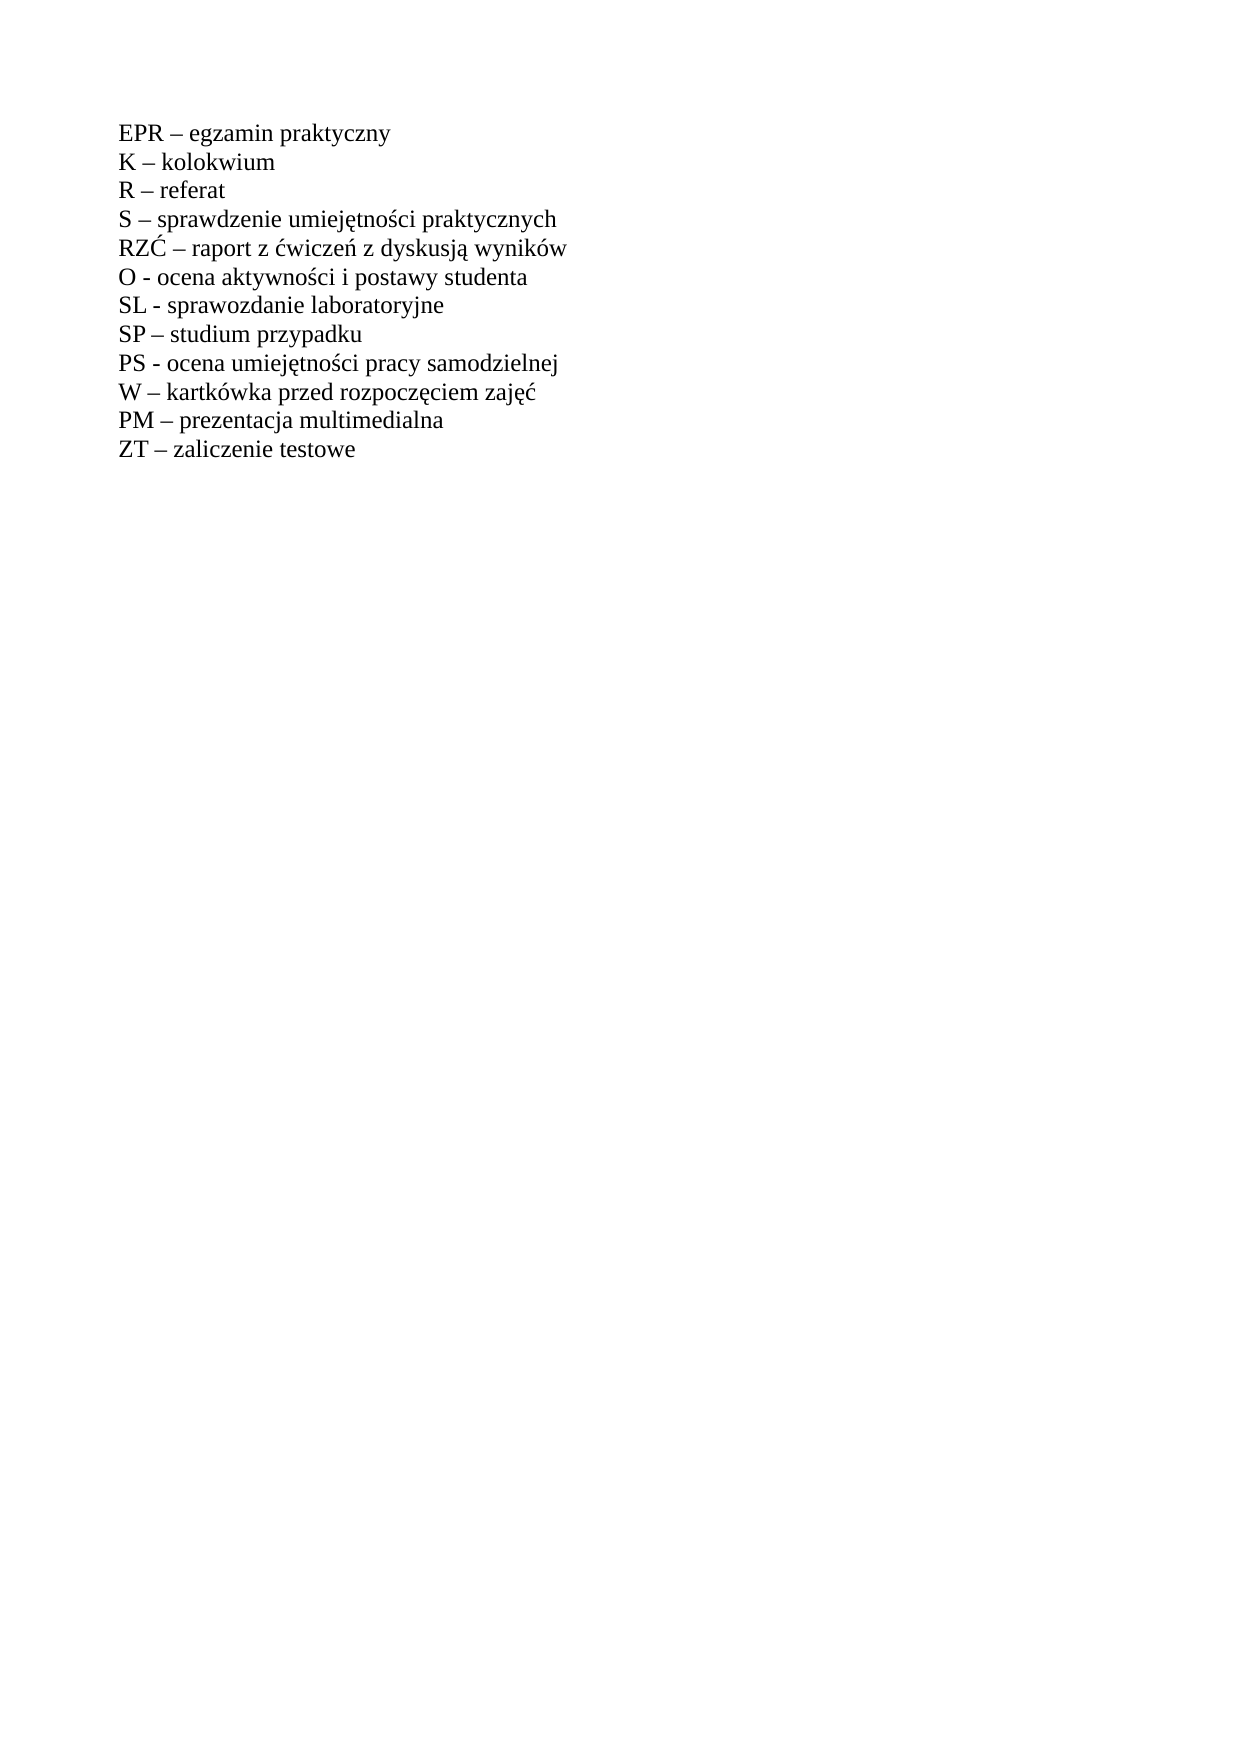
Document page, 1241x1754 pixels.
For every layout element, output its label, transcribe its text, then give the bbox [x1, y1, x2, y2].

text PS - ocena umiejętności pracy samodzielnej [118, 348, 1122, 377]
text K – kolokwium [118, 147, 1122, 176]
text SL - sprawozdanie laboratoryjne [118, 291, 1122, 319]
text S – sprawdzenie umiejętności praktycznych [118, 204, 1122, 233]
text PM – prezentacja multimedialna [118, 406, 1122, 434]
text W – kartkówka przed rozpoczęciem zajęć [118, 377, 1122, 406]
text O - ocena aktywności i postawy studenta [118, 262, 1122, 291]
text R – referat [118, 176, 1122, 204]
text RZĆ – raport z ćwiczeń z dyskusją wyników [118, 233, 1122, 262]
text ZT – zaliczenie testowe [118, 434, 1122, 463]
text EPR – egzamin praktyczny [118, 118, 1122, 147]
text SP – studium przypadku [118, 319, 1122, 348]
